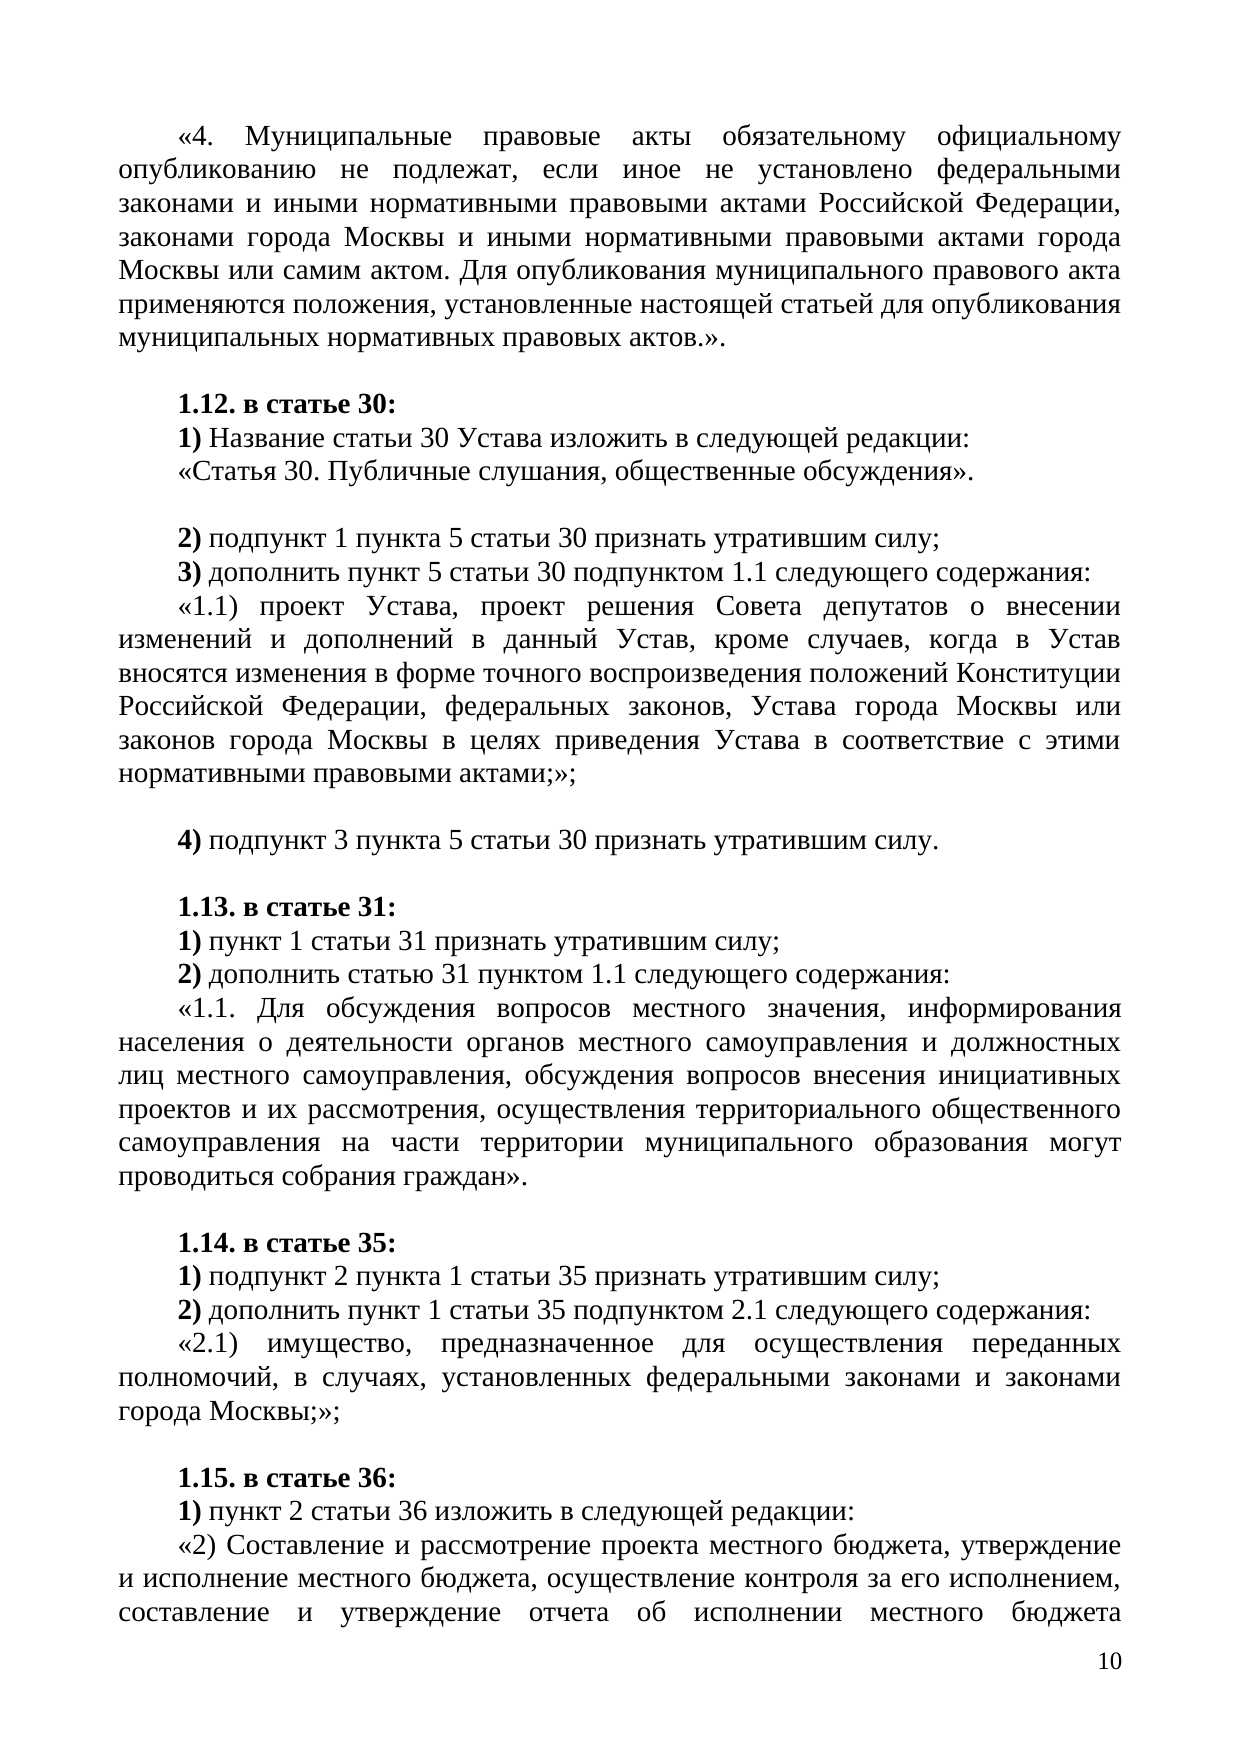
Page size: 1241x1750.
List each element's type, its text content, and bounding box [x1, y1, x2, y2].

text 2) дополнить статью 31 пунктом 1.1 следующего содержания: [118, 957, 1122, 990]
text 2) подпункт 1 пункта 5 статьи 30 признать утратившим силу; [118, 521, 1122, 554]
text «4. Муниципальные правовые акты обязательному официальному опубликованию не подлежат, если иное не установлено федеральными законами и иными нормативными правовыми актами Российской Федерации, законами города Москвы и иными нормативными правовыми актами города Москвы или самим актом. Для опубликования муниципального правового акта применяются положения, установленные настоящей статьей для опубликования муниципальных нормативных правовых актов.». [118, 118, 1122, 353]
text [118, 1527, 1122, 1627]
text «2.1) имущество, предназначенное для осуществления переданных полномочий, в случаях, установленных федеральными законами и законами города Москвы;»; [118, 1326, 1122, 1426]
text 1) пункт 1 статьи 31 признать утратившим силу; [118, 923, 1122, 957]
text «1.1) проект Устава, проект решения Совета депутатов о внесении изменений и дополнений в данный Устав, кроме случаев, когда в Устав вносятся изменения в форме точного воспроизведения положений Конституции Российской Федерации, федеральных законов, Устава города Москвы или законов города Москвы в целях приведения Устава в соответствие с этими нормативными правовыми актами;»; [118, 588, 1122, 789]
text 1.15. в статье 36: [118, 1460, 1122, 1493]
text 2) дополнить пункт 1 статьи 35 подпунктом 2.1 следующего содержания: [118, 1292, 1122, 1326]
text 1) подпункт 2 пункта 1 статьи 35 признать утратившим силу; [118, 1258, 1122, 1292]
text 1) пункт 2 статьи 36 изложить в следующей редакции: [118, 1493, 1122, 1527]
text 1) Название статьи 30 Устава изложить в следующей редакции: [118, 420, 1122, 453]
text «Статья 30. Публичные слушания, общественные обсуждения». [118, 453, 1122, 487]
text 1.12. в статье 30: [118, 386, 1122, 420]
text 4) подпункт 3 пункта 5 статьи 30 признать утратившим силу. [118, 822, 1122, 856]
text 3) дополнить пункт 5 статьи 30 подпунктом 1.1 следующего содержания: [118, 554, 1122, 588]
text 1.13. в статье 31: [118, 889, 1122, 923]
text «1.1. Для обсуждения вопросов местного значения, информирования населения о деятельности органов местного самоуправления и должностных лиц местного самоуправления, обсуждения вопросов внесения инициативных проектов и их рассмотрения, осуществления территориального общественного самоуправления на части территории муниципального образования могут проводиться собрания граждан». [118, 990, 1122, 1191]
text 1.14. в статье 35: [118, 1225, 1122, 1258]
